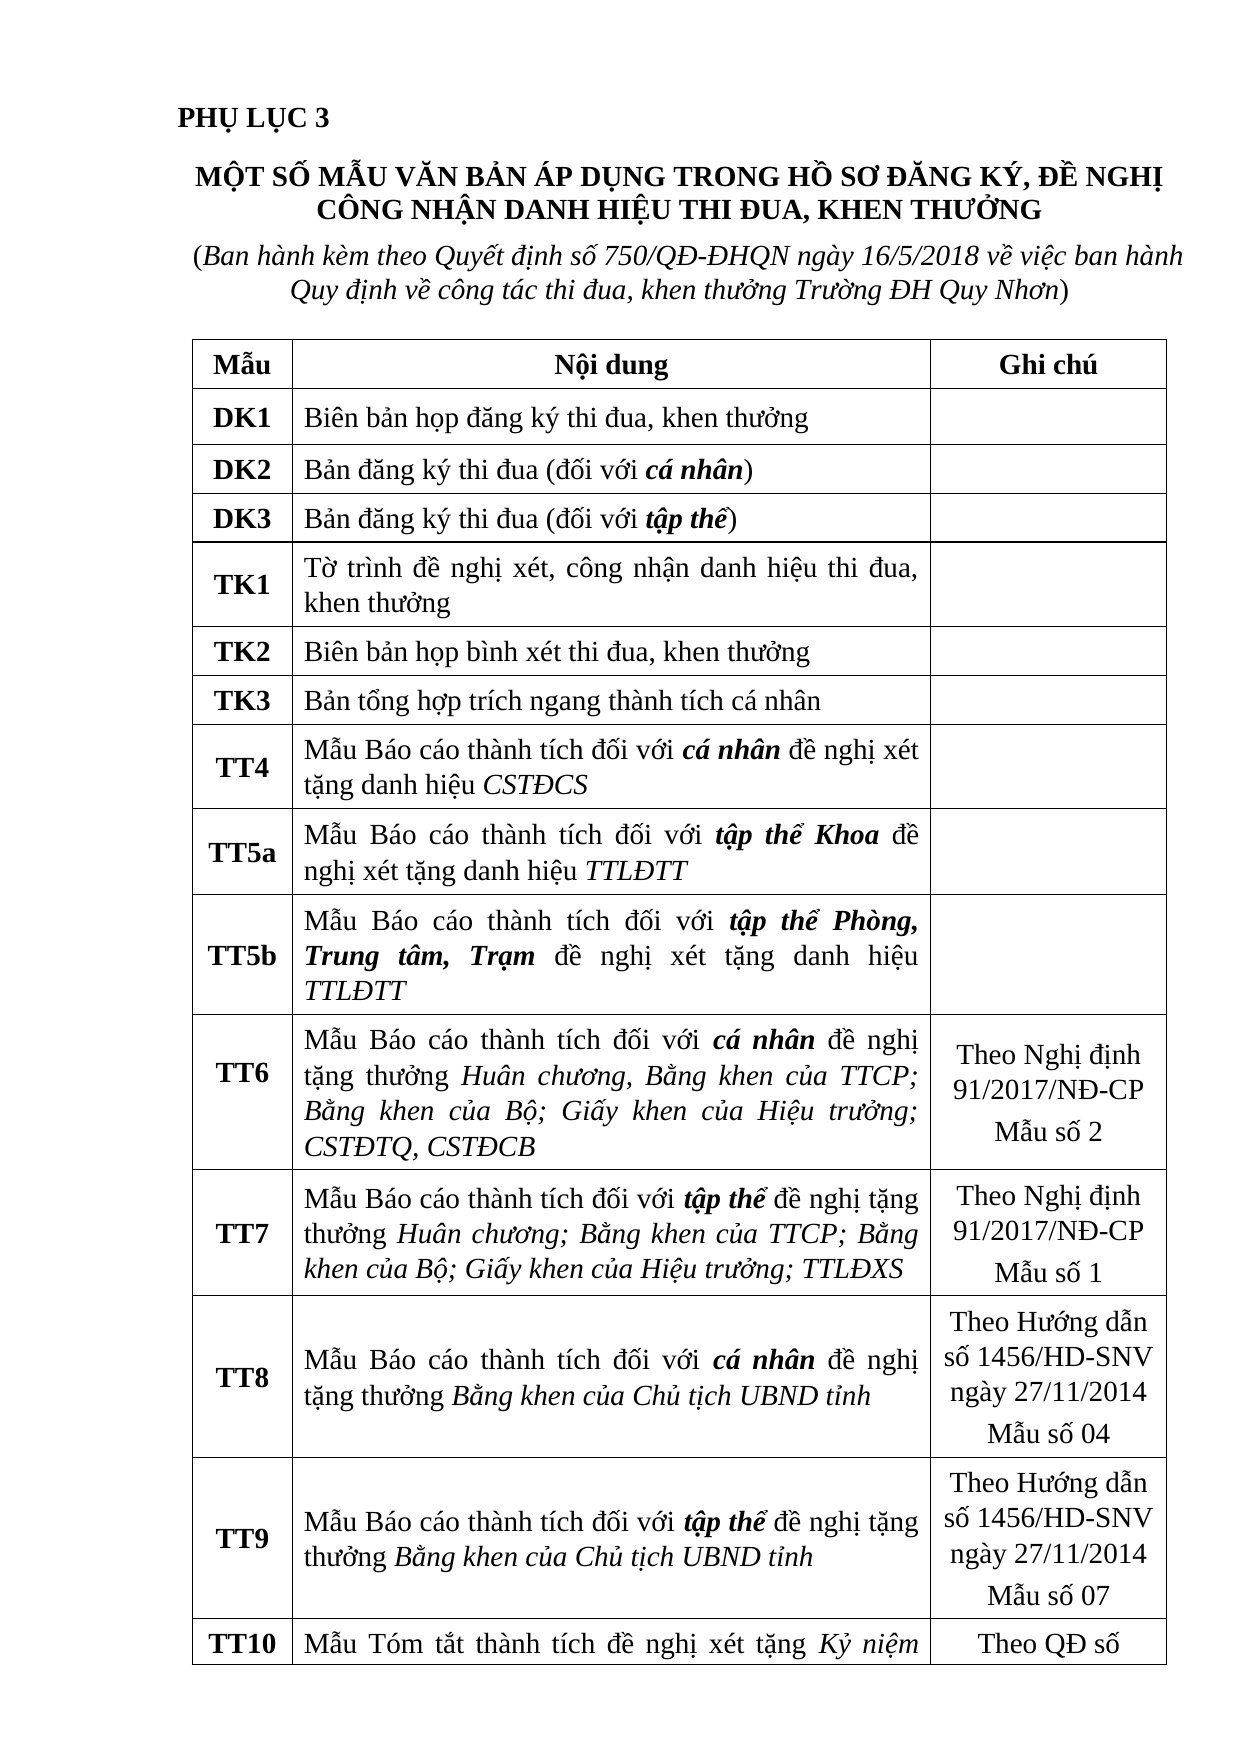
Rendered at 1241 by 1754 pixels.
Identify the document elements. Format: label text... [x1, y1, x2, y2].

table_cell Theo Nghị định 91/2017/NĐ-CP Mẫu số 2 [931, 1015, 1166, 1169]
table_cell Mẫu Báo cáo thành tích đối với tập thể đề nghị tặng thưởng Huân chương; Bằng khen của TTCP; Bằng khen của Bộ; Giấy khen của Hiệu trưởng; TTLĐXS [293, 1170, 930, 1295]
text MỘT SỐ MẪU VĂN BẢN ÁP DỤNG TRONG HỒ SƠ ĐĂNG KÝ, ĐỀ NGHỊ [177, 159, 1181, 192]
table_cell TK1 [193, 543, 292, 626]
table_cell [931, 445, 1166, 492]
table_cell Mẫu Báo cáo thành tích đối với cá nhân đề nghị tặng thưởng Bằng khen của Chủ tịch UBND tỉnh [293, 1296, 930, 1457]
table_cell Mẫu Tóm tắt thành tích đề nghị xét tặng Kỷ niệm chương “Vì sự nghiệp giáo dục” [293, 1619, 930, 1664]
table_cell Mẫu Báo cáo thành tích đối với cá nhân đề nghị tặng thưởng Huân chương, Bằng khen của TTCP; Bằng khen của Bộ; Giấy khen của Hiệu trưởng; CSTĐTQ, CSTĐCB [293, 1015, 930, 1169]
table_cell [931, 494, 1166, 541]
table_cell [931, 627, 1166, 675]
table_cell TT10 [193, 1619, 292, 1664]
table_cell TK2 [193, 627, 292, 675]
table_cell TK3 [193, 676, 292, 724]
table_cell TT7 [193, 1170, 292, 1295]
table_cell [931, 895, 1166, 1014]
table_cell TT5a [193, 809, 292, 894]
text CÔNG NHẬN DANH HIỆU THI ĐUA, KHEN THƯỞNG [177, 192, 1181, 226]
table_cell Theo Nghị định 91/2017/NĐ-CP Mẫu số 1 [931, 1170, 1166, 1295]
table_cell Bản đăng ký thi đua (đối với cá nhân) [293, 445, 930, 492]
table_cell Mẫu Báo cáo thành tích đối với tập thể đề nghị tặng thưởng Bằng khen của Chủ tịch UBND tỉnh [293, 1458, 930, 1618]
table_cell DK3 [193, 494, 292, 541]
table_cell Tờ trình đề nghị xét, công nhận danh hiệu thi đua, khen thưởng [293, 543, 930, 626]
table_cell [931, 543, 1166, 626]
table_cell [931, 809, 1166, 894]
text PHỤ LỤC 3 [177, 100, 1181, 134]
table_cell Mẫu Báo cáo thành tích đối với tập thể Khoa đề nghị xét tặng danh hiệu TTLĐTT [293, 809, 930, 894]
table_cell [931, 725, 1166, 808]
text Quy định về công tác thi đua, khen thưởng Trường ĐH Quy Nhơn) [177, 272, 1181, 306]
table_cell TT8 [193, 1296, 292, 1457]
table_cell Theo Hướng dẫn số 1456/HD-SNV ngày 27/11/2014 Mẫu số 04 [931, 1296, 1166, 1457]
table_cell TT4 [193, 725, 292, 808]
table_cell Biên bản họp đăng ký thi đua, khen thưởng [293, 389, 930, 443]
table_cell Mẫu Báo cáo thành tích đối với tập thể Phòng, Trung tâm, Trạm đề nghị xét tặng danh hiệu TTLĐTT [293, 895, 930, 1014]
table_cell DK1 [193, 389, 292, 443]
table_cell [931, 676, 1166, 724]
table_header Ghi chú [931, 340, 1166, 388]
table_cell Mẫu Báo cáo thành tích đối với cá nhân đề nghị xét tặng danh hiệu CSTĐCS [293, 725, 930, 808]
table_cell TT9 [193, 1458, 292, 1618]
table_cell DK2 [193, 445, 292, 492]
table_header Mẫu [193, 340, 292, 388]
table_cell Bản tổng hợp trích ngang thành tích cá nhân [293, 676, 930, 724]
table_cell [931, 389, 1166, 443]
table_cell TT5b [193, 895, 292, 1014]
table_cell Biên bản họp bình xét thi đua, khen thưởng [293, 627, 930, 675]
table_cell Bản đăng ký thi đua (đối với tập thể) [293, 494, 930, 541]
table_header Nội dung [293, 340, 930, 388]
table_cell Theo Hướng dẫn số 1456/HD-SNV ngày 27/11/2014 Mẫu số 07 [931, 1458, 1166, 1618]
table_cell TT6 [193, 1015, 292, 1169]
text (Ban hành kèm theo Quyết định số 750/QĐ-ĐHQN ngày 16/5/2018 về việc ban hành [177, 238, 1199, 272]
table_cell Theo QĐ số 27/2005/QĐ-BGD&ĐT [931, 1619, 1166, 1664]
